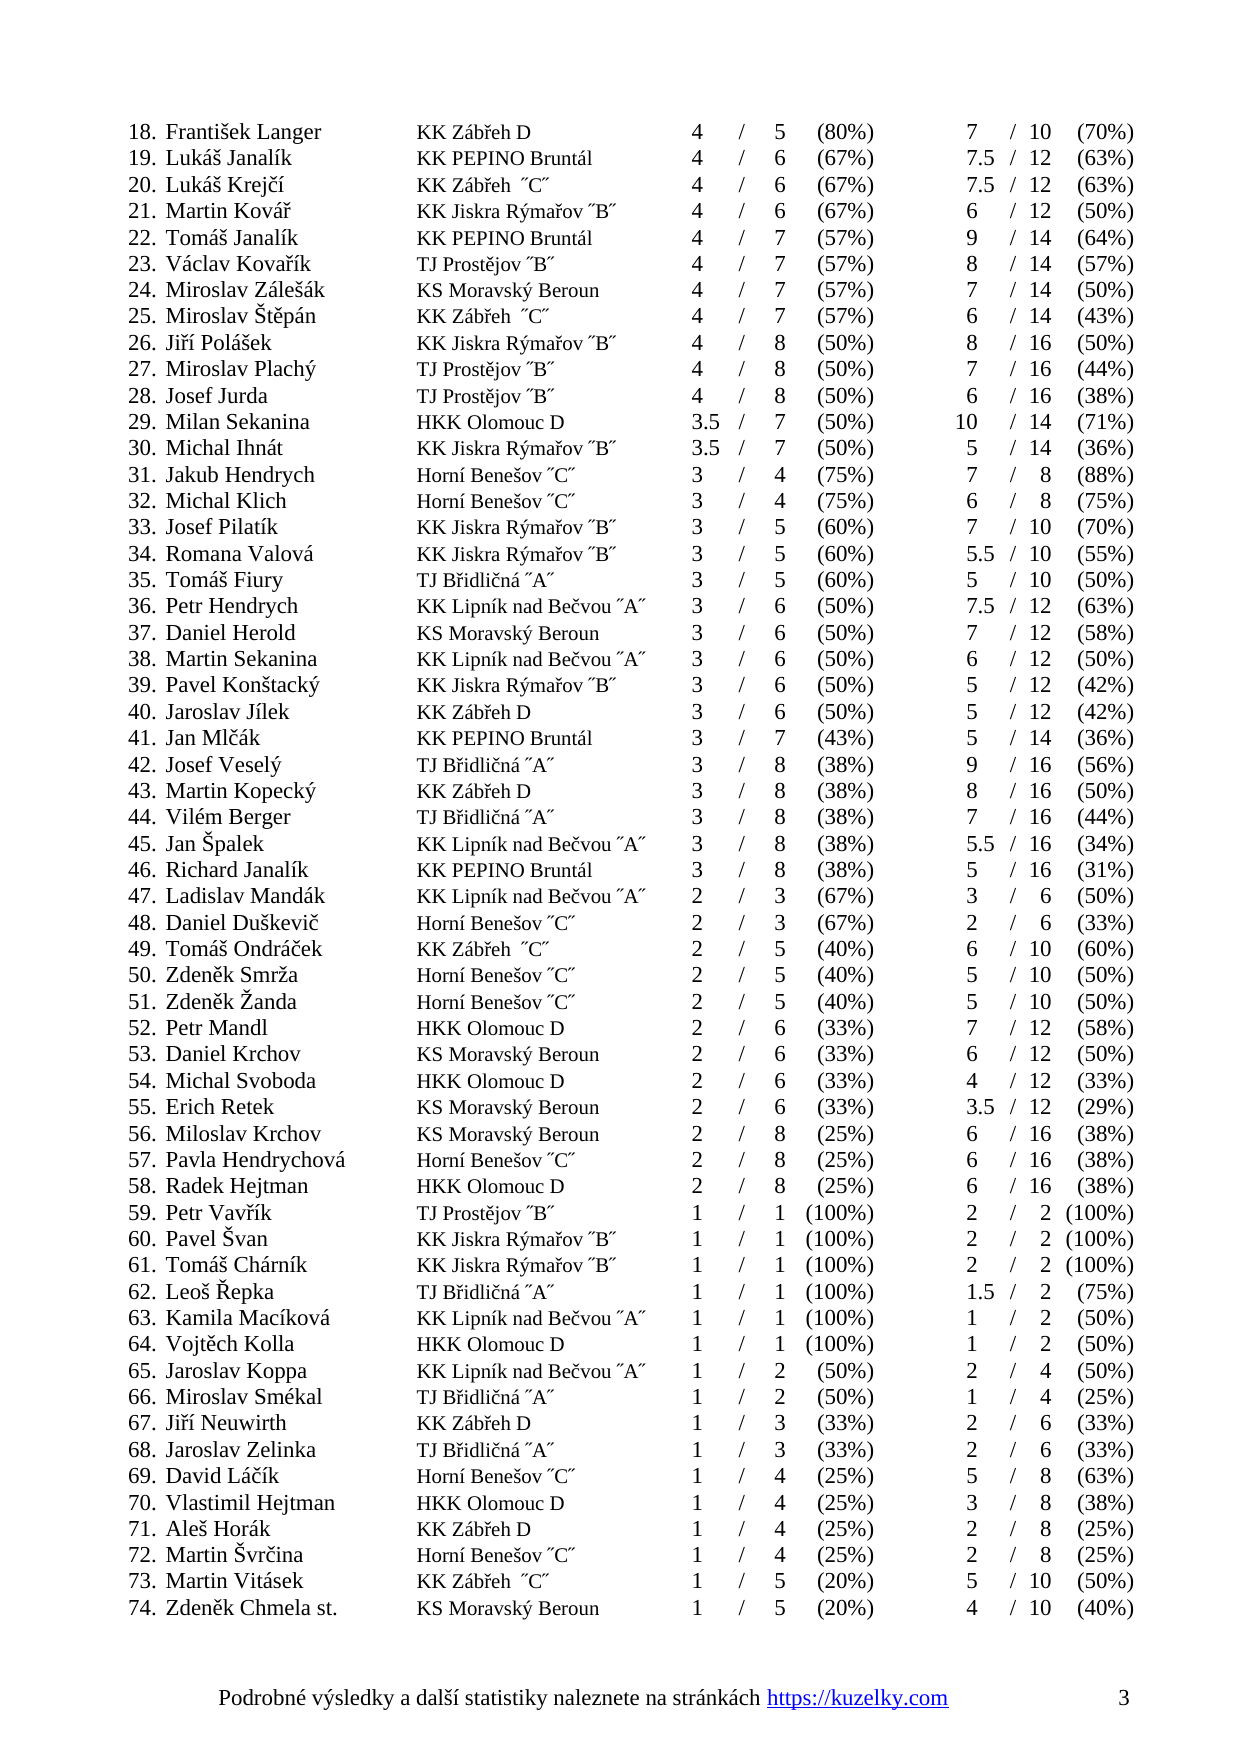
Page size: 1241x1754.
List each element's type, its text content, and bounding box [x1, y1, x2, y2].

text 51. Zdeněk Žanda Horní Benešov ˝C˝ 2 / 5 (40%) 5 / 10 (50%) [106, 988, 1134, 1014]
text 74. Zdeněk Chmela st. KS Moravský Beroun 1 / 5 (20%) 4 / 10 (40%) [106, 1594, 1134, 1620]
text 58. Radek Hejtman HKK Olomouc D 2 / 8 (25%) 6 / 16 (38%) [106, 1172, 1134, 1199]
text 55. Erich Retek KS Moravský Beroun 2 / 6 (33%) 3.5 / 12 (29%) [106, 1093, 1134, 1119]
text 49. Tomáš Ondráček KK Zábřeh ˝C˝ 2 / 5 (40%) 6 / 10 (60%) [106, 935, 1134, 961]
text 64. Vojtěch Kolla HKK Olomouc D 1 / 1 (100%) 1 / 2 (50%) [106, 1330, 1134, 1357]
text 36. Petr Hendrych KK Lipník nad Bečvou ˝A˝ 3 / 6 (50%) 7.5 / 12 (63%) [106, 592, 1134, 619]
text 25. Miroslav Štěpán KK Zábřeh ˝C˝ 4 / 7 (57%) 6 / 14 (43%) [106, 303, 1134, 329]
text 43. Martin Kopecký KK Zábřeh D 3 / 8 (38%) 8 / 16 (50%) [106, 777, 1134, 803]
text 44. Vilém Berger TJ Břidličná ˝A˝ 3 / 8 (38%) 7 / 16 (44%) [106, 803, 1134, 830]
text 35. Tomáš Fiury TJ Břidličná ˝A˝ 3 / 5 (60%) 5 / 10 (50%) [106, 566, 1134, 592]
text 52. Petr Mandl HKK Olomouc D 2 / 6 (33%) 7 / 12 (58%) [106, 1014, 1134, 1041]
text 68. Jaroslav Zelinka TJ Břidličná ˝A˝ 1 / 3 (33%) 2 / 6 (33%) [106, 1436, 1134, 1462]
text 46. Richard Janalík KK PEPINO Bruntál 3 / 8 (38%) 5 / 16 (31%) [106, 856, 1134, 882]
text 23. Václav Kovařík TJ Prostějov ˝B˝ 4 / 7 (57%) 8 / 14 (57%) [106, 250, 1134, 276]
text 42. Josef Veselý TJ Břidličná ˝A˝ 3 / 8 (38%) 9 / 16 (56%) [106, 751, 1134, 777]
text 22. Tomáš Janalík KK PEPINO Bruntál 4 / 7 (57%) 9 / 14 (64%) [106, 223, 1134, 250]
text 31. Jakub Hendrych Horní Benešov ˝C˝ 3 / 4 (75%) 7 / 8 (88%) [106, 461, 1134, 487]
text 19. Lukáš Janalík KK PEPINO Bruntál 4 / 6 (67%) 7.5 / 12 (63%) [106, 144, 1134, 171]
text 50. Zdeněk Smrža Horní Benešov ˝C˝ 2 / 5 (40%) 5 / 10 (50%) [106, 961, 1134, 988]
text 24. Miroslav Zálešák KS Moravský Beroun 4 / 7 (57%) 7 / 14 (50%) [106, 276, 1134, 303]
text 33. Josef Pilatík KK Jiskra Rýmařov ˝B˝ 3 / 5 (60%) 7 / 10 (70%) [106, 513, 1134, 540]
text 32. Michal Klich Horní Benešov ˝C˝ 3 / 4 (75%) 6 / 8 (75%) [106, 487, 1134, 513]
text 69. David Láčík Horní Benešov ˝C˝ 1 / 4 (25%) 5 / 8 (63%) [106, 1462, 1134, 1488]
text 57. Pavla Hendrychová Horní Benešov ˝C˝ 2 / 8 (25%) 6 / 16 (38%) [106, 1146, 1134, 1172]
text 30. Michal Ihnát KK Jiskra Rýmařov ˝B˝ 3.5 / 7 (50%) 5 / 14 (36%) [106, 434, 1134, 461]
text 27. Miroslav Plachý TJ Prostějov ˝B˝ 4 / 8 (50%) 7 / 16 (44%) [106, 355, 1134, 382]
text 34. Romana Valová KK Jiskra Rýmařov ˝B˝ 3 / 5 (60%) 5.5 / 10 (55%) [106, 540, 1134, 566]
text 65. Jaroslav Koppa KK Lipník nad Bečvou ˝A˝ 1 / 2 (50%) 2 / 4 (50%) [106, 1357, 1134, 1383]
text 59. Petr Vavřík TJ Prostějov ˝B˝ 1 / 1 (100%) 2 / 2 (100%) [106, 1199, 1134, 1225]
text 26. Jiří Polášek KK Jiskra Rýmařov ˝B˝ 4 / 8 (50%) 8 / 16 (50%) [106, 329, 1134, 355]
text 39. Pavel Konštacký KK Jiskra Rýmařov ˝B˝ 3 / 6 (50%) 5 / 12 (42%) [106, 672, 1134, 698]
text 21. Martin Kovář KK Jiskra Rýmařov ˝B˝ 4 / 6 (67%) 6 / 12 (50%) [106, 197, 1134, 223]
text 47. Ladislav Mandák KK Lipník nad Bečvou ˝A˝ 2 / 3 (67%) 3 / 6 (50%) [106, 882, 1134, 909]
text 72. Martin Švrčina Horní Benešov ˝C˝ 1 / 4 (25%) 2 / 8 (25%) [106, 1541, 1134, 1568]
text 61. Tomáš Chárník KK Jiskra Rýmařov ˝B˝ 1 / 1 (100%) 2 / 2 (100%) [106, 1251, 1134, 1278]
text 73. Martin Vitásek KK Zábřeh ˝C˝ 1 / 5 (20%) 5 / 10 (50%) [106, 1568, 1134, 1594]
text 66. Miroslav Smékal TJ Břidličná ˝A˝ 1 / 2 (50%) 1 / 4 (25%) [106, 1383, 1134, 1409]
text 41. Jan Mlčák KK PEPINO Bruntál 3 / 7 (43%) 5 / 14 (36%) [106, 724, 1134, 751]
text 56. Miloslav Krchov KS Moravský Beroun 2 / 8 (25%) 6 / 16 (38%) [106, 1119, 1134, 1146]
text 67. Jiří Neuwirth KK Zábřeh D 1 / 3 (33%) 2 / 6 (33%) [106, 1409, 1134, 1436]
text 62. Leoš Řepka TJ Břidličná ˝A˝ 1 / 1 (100%) 1.5 / 2 (75%) [106, 1278, 1134, 1304]
text 70. Vlastimil Hejtman HKK Olomouc D 1 / 4 (25%) 3 / 8 (38%) [106, 1488, 1134, 1515]
text 48. Daniel Duškevič Horní Benešov ˝C˝ 2 / 3 (67%) 2 / 6 (33%) [106, 909, 1134, 935]
text 28. Josef Jurda TJ Prostějov ˝B˝ 4 / 8 (50%) 6 / 16 (38%) [106, 382, 1134, 408]
text 38. Martin Sekanina KK Lipník nad Bečvou ˝A˝ 3 / 6 (50%) 6 / 12 (50%) [106, 645, 1134, 672]
text 60. Pavel Švan KK Jiskra Rýmařov ˝B˝ 1 / 1 (100%) 2 / 2 (100%) [106, 1225, 1134, 1251]
text 71. Aleš Horák KK Zábřeh D 1 / 4 (25%) 2 / 8 (25%) [106, 1515, 1134, 1541]
text 37. Daniel Herold KS Moravský Beroun 3 / 6 (50%) 7 / 12 (58%) [106, 619, 1134, 645]
text 18. František Langer KK Zábřeh D 4 / 5 (80%) 7 / 10 (70%) [106, 118, 1134, 144]
text 45. Jan Špalek KK Lipník nad Bečvou ˝A˝ 3 / 8 (38%) 5.5 / 16 (34%) [106, 830, 1134, 856]
text 53. Daniel Krchov KS Moravský Beroun 2 / 6 (33%) 6 / 12 (50%) [106, 1041, 1134, 1067]
text 20. Lukáš Krejčí KK Zábřeh ˝C˝ 4 / 6 (67%) 7.5 / 12 (63%) [106, 171, 1134, 197]
text 63. Kamila Macíková KK Lipník nad Bečvou ˝A˝ 1 / 1 (100%) 1 / 2 (50%) [106, 1304, 1134, 1330]
text 40. Jaroslav Jílek KK Zábřeh D 3 / 6 (50%) 5 / 12 (42%) [106, 698, 1134, 724]
text 29. Milan Sekanina HKK Olomouc D 3.5 / 7 (50%) 10 / 14 (71%) [106, 408, 1134, 434]
text 54. Michal Svoboda HKK Olomouc D 2 / 6 (33%) 4 / 12 (33%) [106, 1067, 1134, 1093]
